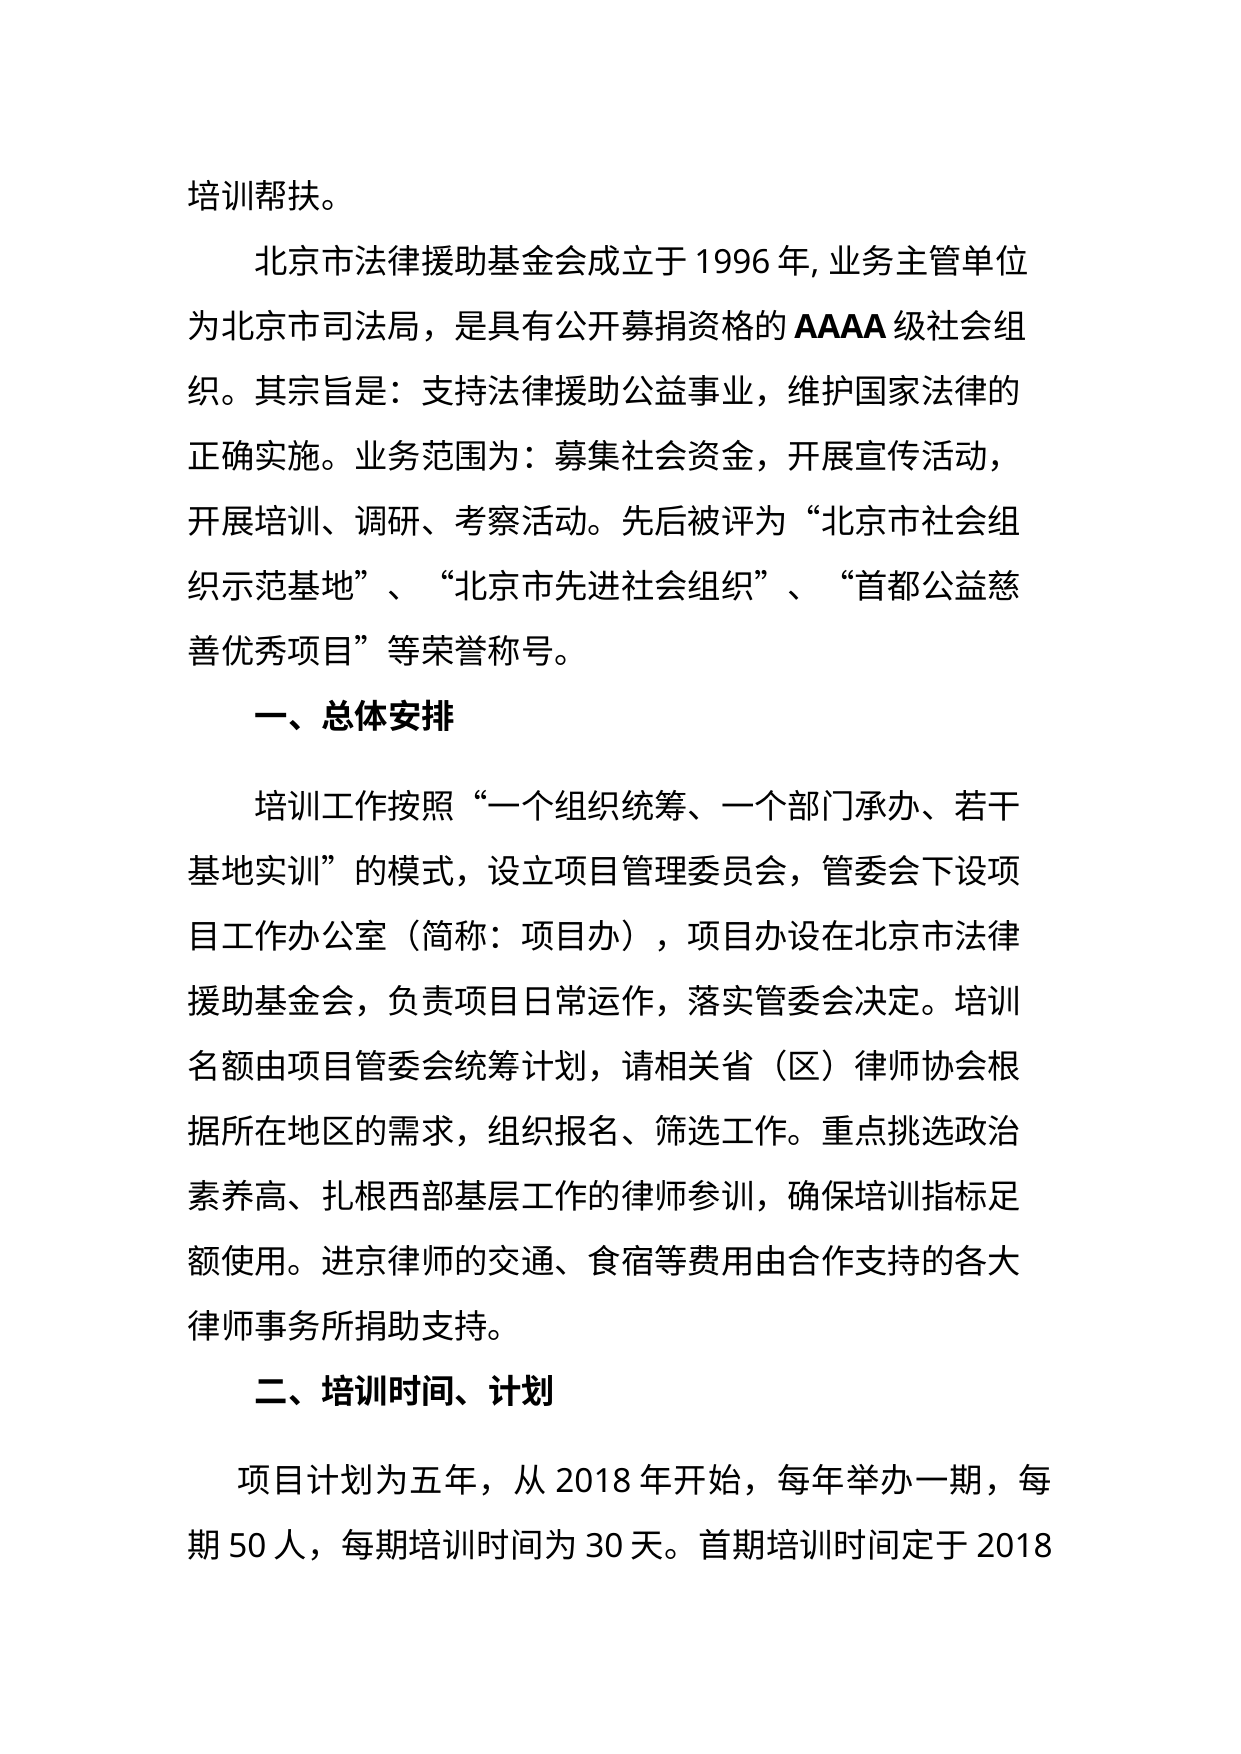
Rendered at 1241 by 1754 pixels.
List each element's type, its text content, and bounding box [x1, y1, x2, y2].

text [187, 162, 1053, 227]
text 一、总体安排 [187, 682, 1053, 747]
text 培训工作按照“一个组织统筹、一个部门承办、若干基地实训”的模式，设立项目管理委员会，管委会下设项目工作办公室（简称：项目办），项目办设在北京市法律援助基金会，负责项目日常运作，落实管委会决定。培训名额由项目管委会统筹计划，请相关省（区）律师协会根据所在地区的需求，组织报名、筛选工作。重点挑选政治素养高、扎根西部基层工作的律师参训，确保培训指标足额使用。进京律师的交通、食宿等费用由合作支持的各大律师事务所捐助支持。 [187, 771, 1053, 1356]
text 二、培训时间、计划 [187, 1356, 1053, 1421]
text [187, 1445, 1053, 1575]
text 北京市法律援助基金会成立于1996年, 业务主管单位为北京市司法局，是具有公开募捐资格的AAAA级社会组织。其宗旨是：支持法律援助公益事业，维护国家法律的正确实施。业务范围为：募集社会资金，开展宣传活动，开展培训、调研、考察活动。先后被评为“北京市社会组织示范基地”、“北京市先进社会组织”、“首都公益慈善优秀项目”等荣誉称号。 [187, 227, 1053, 682]
